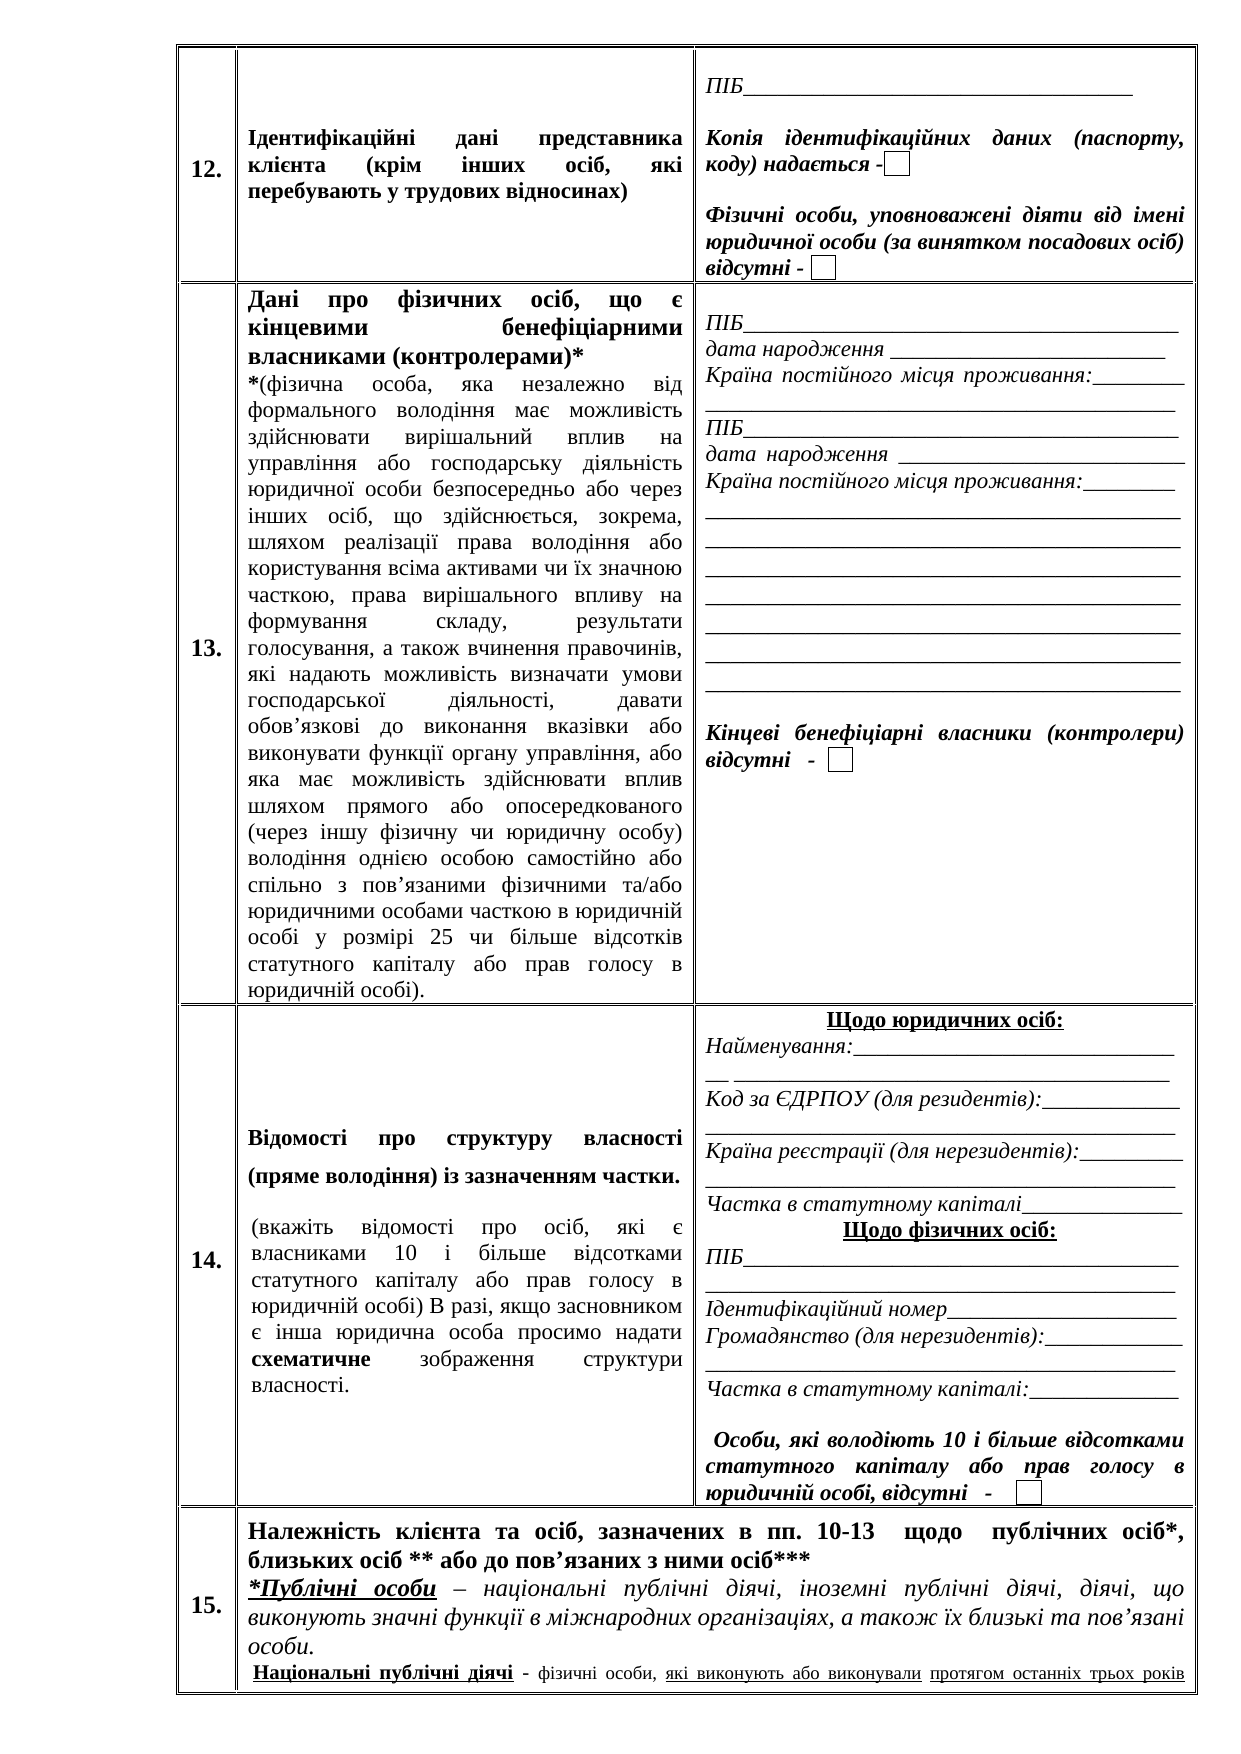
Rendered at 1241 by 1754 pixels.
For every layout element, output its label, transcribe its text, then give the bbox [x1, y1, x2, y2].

table_cell ПІБ______________________________________ дата народження ________________________ Країна постійного місця проживання:________ _________________________________________ ПІБ______________________________________ дата народження _________________________ Країна постійного місця проживання:________ ______________________________________ ______________________________________ ______________________________________ ________________________________________________________________________________________________________________________________________________________ Кінцеві бенефіціарні власники (контролери) відсутні - [696, 281, 1195, 1002]
table_cell [177, 1505, 236, 1692]
table_cell ПІБ__________________________________ Копія ідентифікаційних даних (паспорту, коду) надається - Фізичні особи, уповноважені діяти від імені юридичної особи (за винятком посадових осіб) відсутні - [694, 47, 1195, 281]
table_cell [179, 1003, 235, 1505]
table_cell Щодо юридичних осіб: Найменування:______________________________ ______________________________________ Код за ЄДРПОУ (для резидентів):____________ _________________________________________ Країна реєстрації (для нерезидентів):_________ _________________________________________ Частка в статутному капіталі______________ Щодо фізичних осіб: ПІБ_______________________________________________________________________________ Ідентифікаційний номер____________________ Громадянство (для нерезидентів):____________ _________________________________________ Частка в статутному капіталі:_____________ Особи, які володіють 10 і більше відсотками статутного капіталу або прав голосу в юридичній особі, відсутні - [696, 1003, 1195, 1505]
table_cell Дані про фізичних осіб, що є кінцевими бенефіціарними власниками (контролерами)* *(фізична особа, яка незалежно від формального володіння має можливість здійснювати вирішальний вплив на управління або господарську діяльність юридичної особи безпосередньо або через інших осіб, що здійснюється, зокрема, шляхом реалізації права володіння або користування всіма активами чи їх значною часткою, права вирішального впливу на формування складу, результати голосування, а також вчинення правочинів, які надають можливість визначати умови господарської діяльності, давати обов’язкові до виконання вказівки або виконувати функції органу управління, або яка має можливість здійснювати вплив шляхом прямого або опосередкованого (через іншу фізичну чи юридичну особу) володіння однією особою самостійно або спільно з пов’язаними фізичними та/або юридичними особами часткою в юридичній особі у розмірі 25 чи більше відсотків статутного капіталу або прав голосу в юридичній особі). [238, 284, 693, 1002]
table_cell [179, 48, 236, 281]
table_cell [179, 281, 235, 1002]
table_cell Відомості про структуру власності (пряме володіння) із зазначенням частки. (вкажіть відомості про осіб, які є власниками 10 і більше відсотками статутного капіталу або прав голосу в юридичній особі) В разі, якщо засновником є інша юридична особа просимо надати схематичне зображення структури власності. [238, 1006, 693, 1505]
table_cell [236, 1505, 1196, 1692]
table_cell Ідентифікаційні дані представника клієнта (крім інших осіб, які перебувають у трудових відносинах) [236, 47, 694, 281]
